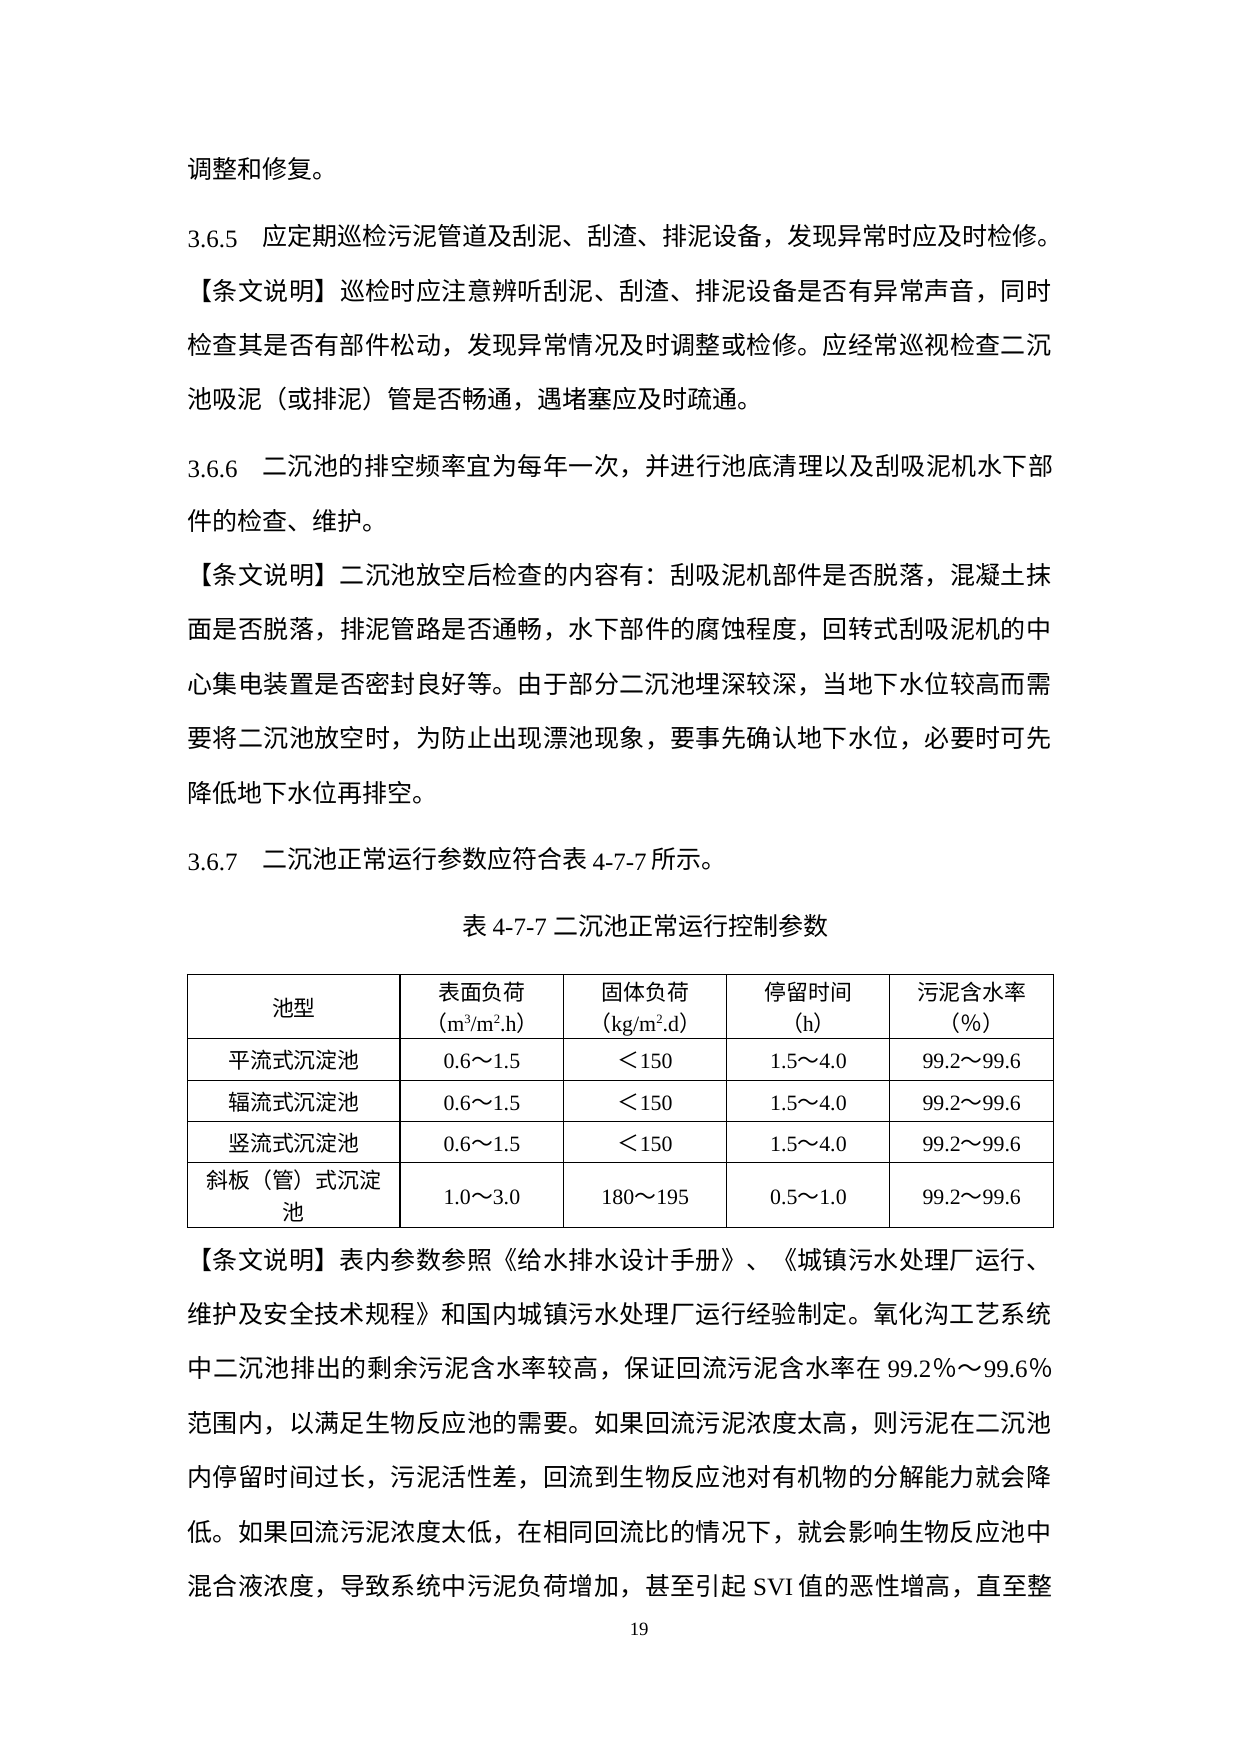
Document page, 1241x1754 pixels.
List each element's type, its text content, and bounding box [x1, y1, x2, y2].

table_cell 0.5～1.0 [727, 1163, 889, 1227]
table_cell 99.2～99.6 [890, 1122, 1053, 1162]
text 表4-7-7 二沉池正常运行控制参数 [187, 907, 1053, 943]
table_header 表面负荷 （m3/m2.h） [401, 975, 563, 1038]
table_cell 180～195 [564, 1163, 726, 1227]
text 【条文说明】二沉池放空后检查的内容有：刮吸泥机部件是否脱落，混凝土抹面是否脱落，排泥管路是否通畅，水下部件的腐蚀程度，回转式刮吸泥机的中心集电装置是否密封良好等。由于部分二沉池埋深较深，当地下水位较高而需要将二沉池放空时，为防止出现漂池现象，要事先确认地下水位，必要时可先降低地下水位再排空。 [187, 556, 1053, 809]
table_cell 99.2～99.6 [890, 1039, 1053, 1079]
table_cell ＜150 [564, 1122, 726, 1162]
table_cell 斜板（管）式沉淀池 [188, 1163, 399, 1227]
table_header 固体负荷 （kg/m2.d） [564, 975, 726, 1038]
text 【条文说明】巡检时应注意辨听刮泥、刮渣、排泥设备是否有异常声音，同时检查其是否有部件松动，发现异常情况及时调整或检修。应经常巡视检查二沉池吸泥（或排泥）管是否畅通，遇堵塞应及时疏通。 [187, 271, 1053, 416]
table_header 停留时间（h） [727, 975, 889, 1038]
subtitle 二沉池的排空频率宜为每年一次，并进行池底清理以及刮吸泥机水下部件的检查、维护。 [187, 447, 1053, 537]
subtitle 应定期巡检污泥管道及刮泥、刮渣、排泥设备，发现异常时应及时检修。 [187, 217, 1053, 253]
subtitle 二沉池正常运行参数应符合表4-7-7所示。 [187, 840, 1053, 876]
table_cell 1.5～4.0 [727, 1081, 889, 1121]
table_cell 99.2～99.6 [890, 1163, 1053, 1227]
table_cell 1.0～3.0 [401, 1163, 563, 1227]
table_cell 平流式沉淀池 [188, 1039, 399, 1079]
table_cell ＜150 [564, 1039, 726, 1079]
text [187, 1240, 1053, 1603]
table_cell 辐流式沉淀池 [188, 1081, 399, 1121]
table_header 污泥含水率（％） [890, 975, 1053, 1038]
table_cell 1.5～4.0 [727, 1122, 889, 1162]
table_cell 竖流式沉淀池 [188, 1122, 399, 1162]
table_cell 0.6～1.5 [401, 1081, 563, 1121]
table_header 池型 [188, 975, 399, 1038]
table_cell ＜150 [564, 1081, 726, 1121]
table_cell 0.6～1.5 [401, 1039, 563, 1079]
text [187, 150, 1053, 186]
table_cell 99.2～99.6 [890, 1081, 1053, 1121]
table_cell 0.6～1.5 [401, 1122, 563, 1162]
table_cell 1.5～4.0 [727, 1039, 889, 1079]
